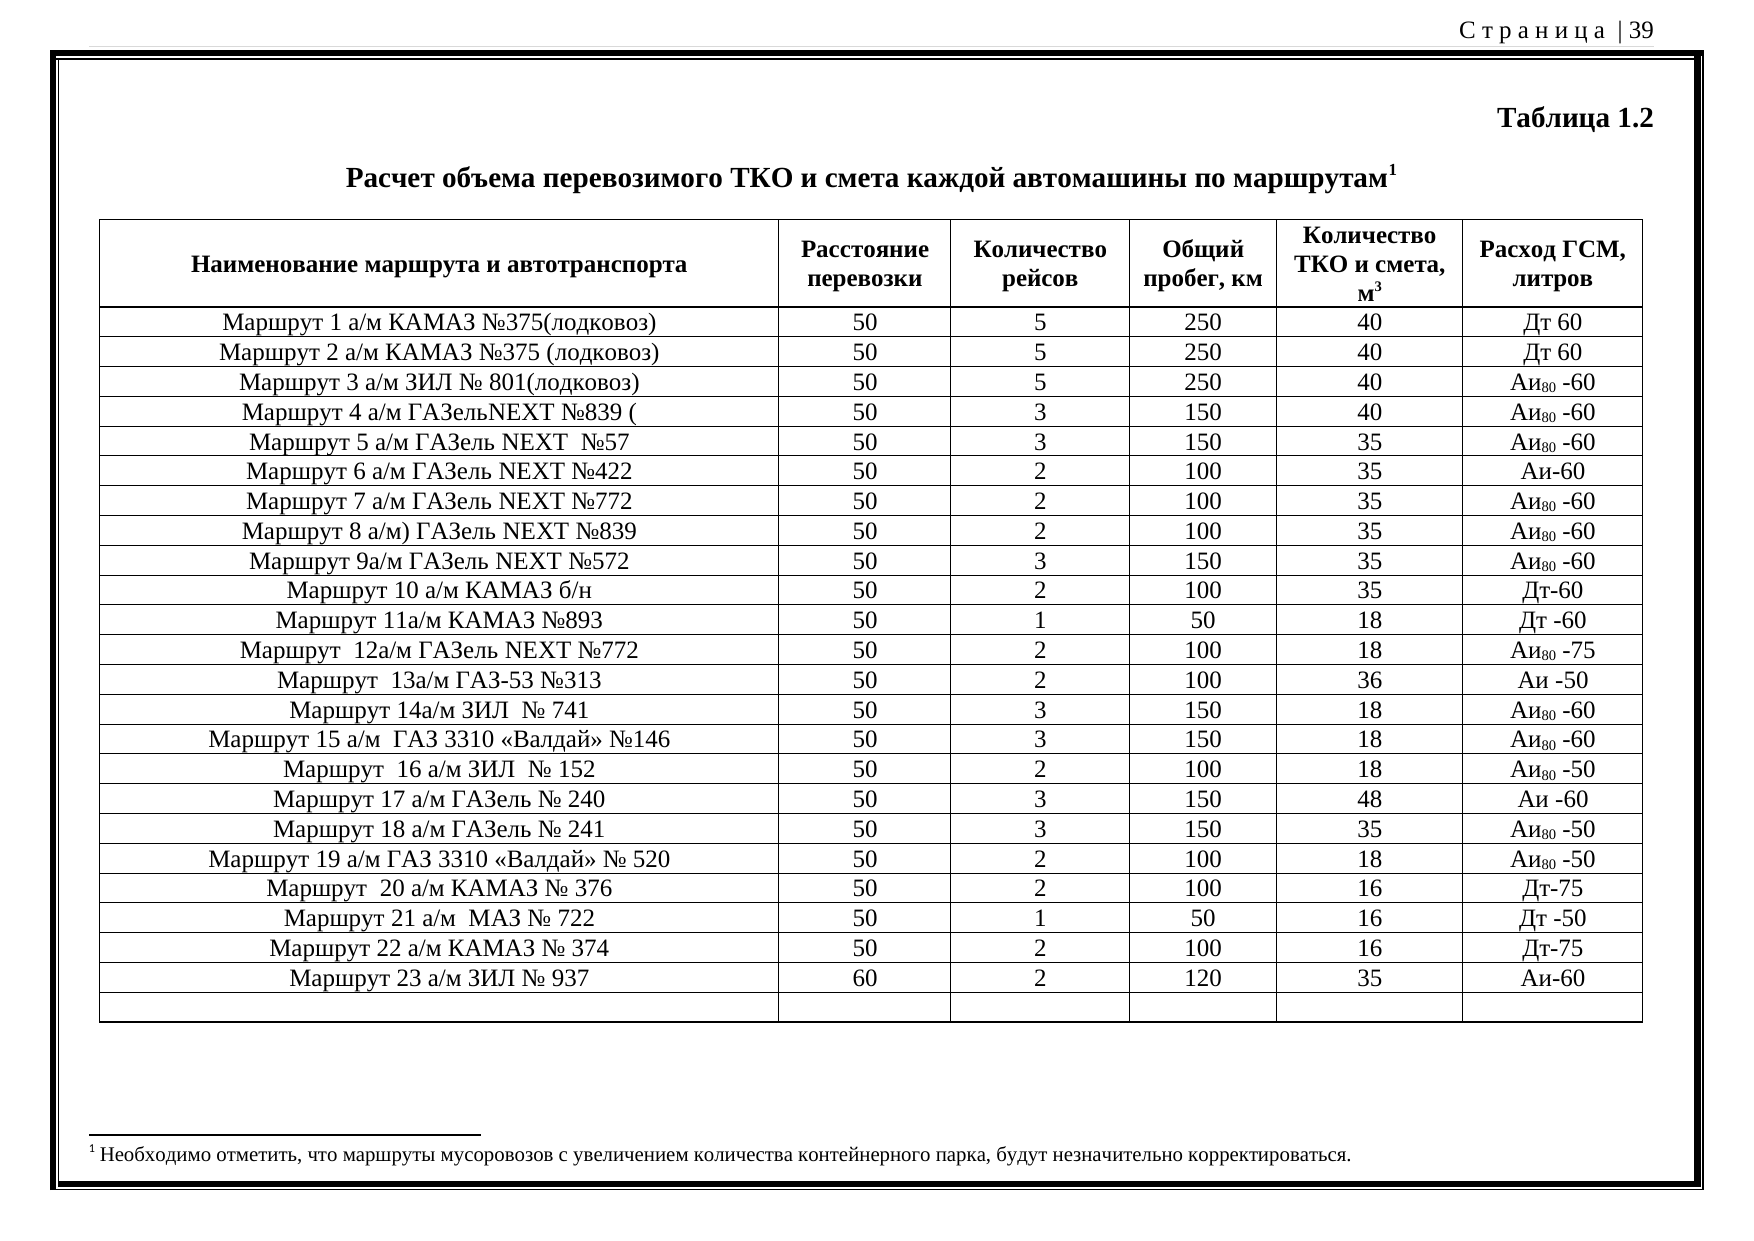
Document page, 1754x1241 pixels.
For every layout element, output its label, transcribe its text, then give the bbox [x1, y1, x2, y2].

table_cell Аи -60 [1463, 784, 1642, 813]
table_cell 2 [951, 635, 1129, 664]
table_cell [951, 993, 1129, 1021]
table_cell 100 [1130, 754, 1276, 783]
table_cell 35 [1277, 963, 1462, 992]
table_cell 2 [951, 456, 1129, 485]
table_cell 2 [951, 754, 1129, 783]
table_cell 60 [779, 963, 950, 992]
table_cell Аи80 -60 [1463, 427, 1642, 455]
table_cell 50 [779, 367, 950, 396]
table_cell 35 [1277, 486, 1462, 515]
table_cell 35 [1277, 814, 1462, 843]
table_cell 40 [1277, 397, 1462, 426]
table_cell 50 [779, 874, 950, 902]
table_cell 50 [779, 903, 950, 932]
table_cell [1463, 993, 1642, 1021]
table_cell Маршрут 22 а/м КАМАЗ № 374 [100, 933, 778, 962]
table_cell 3 [951, 695, 1129, 723]
table_cell 3 [951, 814, 1129, 843]
table_cell Маршрут 6 а/м ГАЗель NEXT №422 [100, 456, 778, 485]
table_cell 50 [779, 337, 950, 366]
table_cell Маршрут 11а/м КАМАЗ №893 [100, 605, 778, 634]
table_cell 36 [1277, 665, 1462, 694]
table_cell 50 [779, 308, 950, 336]
table_cell Дт 60 [1463, 337, 1642, 366]
table_header Количество ТКО и смета, м3 [1277, 220, 1462, 306]
table_cell Дт -50 [1463, 903, 1642, 932]
table_cell 150 [1130, 784, 1276, 813]
table_cell Маршрут 15 а/м ГАЗ 3310 «Валдай» №146 [100, 725, 778, 753]
table_cell 50 [779, 635, 950, 664]
table_cell [100, 993, 778, 1021]
table_header Расход ГСМ, литров [1463, 220, 1642, 306]
table_cell 50 [779, 754, 950, 783]
table_cell 50 [779, 784, 950, 813]
table_cell Аи80 -50 [1463, 754, 1642, 783]
table_cell 18 [1277, 635, 1462, 664]
table_cell [1130, 993, 1276, 1021]
table_cell 2 [951, 844, 1129, 872]
table_cell 100 [1130, 516, 1276, 545]
table_cell 100 [1130, 665, 1276, 694]
table_cell 1 [951, 903, 1129, 932]
table_cell 50 [779, 725, 950, 753]
table_cell 150 [1130, 695, 1276, 723]
table_cell 3 [951, 427, 1129, 455]
table_cell Маршрут 23 а/м ЗИЛ № 937 [100, 963, 778, 992]
table_cell 18 [1277, 725, 1462, 753]
table_cell 150 [1130, 397, 1276, 426]
table_cell Дт 60 [1463, 308, 1642, 336]
table_cell Маршрут 1 а/м КАМАЗ №375(лодковоз) [100, 308, 778, 336]
table_cell Аи80 -50 [1463, 814, 1642, 843]
table_cell 2 [951, 665, 1129, 694]
table_cell 250 [1130, 337, 1276, 366]
table_header Расстояние перевозки [779, 220, 950, 306]
table_cell 48 [1277, 784, 1462, 813]
table_cell 2 [951, 516, 1129, 545]
table_cell 50 [779, 576, 950, 604]
table_cell 50 [1130, 903, 1276, 932]
table_cell Дт -60 [1463, 605, 1642, 634]
table_cell Маршрут 18 а/м ГАЗель № 241 [100, 814, 778, 843]
table_cell 50 [779, 695, 950, 723]
table_cell Маршрут 4 а/м ГАЗельNEXT №839 ( [100, 397, 778, 426]
table_cell 16 [1277, 903, 1462, 932]
table_cell 50 [779, 486, 950, 515]
table_cell [779, 993, 950, 1021]
table_cell 150 [1130, 725, 1276, 753]
table_cell 50 [1130, 605, 1276, 634]
table_cell 35 [1277, 516, 1462, 545]
table_cell Аи -50 [1463, 665, 1642, 694]
table_cell 100 [1130, 635, 1276, 664]
table_cell Аи-60 [1463, 963, 1642, 992]
table_cell Аи-60 [1463, 456, 1642, 485]
table_header Общий пробег, км [1130, 220, 1276, 306]
table_cell 18 [1277, 754, 1462, 783]
table_cell Маршрут 8 а/м) ГАЗель NEXT №839 [100, 516, 778, 545]
table_cell 5 [951, 337, 1129, 366]
table_cell Маршрут 19 а/м ГАЗ 3310 «Валдай» № 520 [100, 844, 778, 872]
table_cell 35 [1277, 576, 1462, 604]
table_cell 2 [951, 486, 1129, 515]
table_cell 2 [951, 933, 1129, 962]
table_cell 120 [1130, 963, 1276, 992]
table_cell 50 [779, 397, 950, 426]
table_cell 100 [1130, 456, 1276, 485]
table_cell Маршрут 2 а/м КАМАЗ №375 (лодковоз) [100, 337, 778, 366]
table_cell 3 [951, 784, 1129, 813]
table_cell Маршрут 5 а/м ГАЗель NEXT №57 [100, 427, 778, 455]
table_cell 2 [951, 576, 1129, 604]
table_cell 35 [1277, 427, 1462, 455]
text Расчет объема перевозимого ТКО и смета каждой автомашины по маршрутам [89, 160, 1654, 193]
table_cell 250 [1130, 308, 1276, 336]
table_cell Аи80 -60 [1463, 486, 1642, 515]
table_header Количество рейсов [951, 220, 1129, 306]
table_cell Маршрут 10 а/м КАМАЗ б/н [100, 576, 778, 604]
table_cell Маршрут 14а/м ЗИЛ № 741 [100, 695, 778, 723]
table_cell 18 [1277, 695, 1462, 723]
table_cell 50 [779, 456, 950, 485]
table_cell Аи80 -60 [1463, 695, 1642, 723]
table_cell Аи80 -75 [1463, 635, 1642, 664]
table_cell Маршрут 13а/м ГАЗ-53 №313 [100, 665, 778, 694]
table_cell 1 [951, 605, 1129, 634]
table_cell 100 [1130, 486, 1276, 515]
table_cell 2 [951, 874, 1129, 902]
table_cell 150 [1130, 814, 1276, 843]
table_cell 100 [1130, 576, 1276, 604]
table_cell 16 [1277, 874, 1462, 902]
table_cell 40 [1277, 308, 1462, 336]
table_cell 3 [951, 546, 1129, 574]
table_cell 5 [951, 308, 1129, 336]
table_cell Дт-75 [1463, 874, 1642, 902]
table_cell 3 [951, 725, 1129, 753]
table_cell 18 [1277, 844, 1462, 872]
table_cell Маршрут 20 а/м КАМАЗ № 376 [100, 874, 778, 902]
table_cell Маршрут 7 а/м ГАЗель NEXT №772 [100, 486, 778, 515]
table_cell 40 [1277, 337, 1462, 366]
table_cell 50 [779, 605, 950, 634]
table_cell Маршрут 17 а/м ГАЗель № 240 [100, 784, 778, 813]
table_cell 35 [1277, 456, 1462, 485]
table_cell 100 [1130, 933, 1276, 962]
table_cell 50 [779, 814, 950, 843]
table_cell 5 [951, 367, 1129, 396]
table_cell Аи80 -60 [1463, 516, 1642, 545]
table_cell 150 [1130, 546, 1276, 574]
table_cell Аи80 -60 [1463, 546, 1642, 574]
table_cell 50 [779, 665, 950, 694]
table_cell Аи80 -60 [1463, 725, 1642, 753]
table_cell Дт-60 [1463, 576, 1642, 604]
table_cell 250 [1130, 367, 1276, 396]
table_header Наименование маршрута и автотранспорта [100, 220, 778, 306]
table_cell Маршрут 21 а/м МАЗ № 722 [100, 903, 778, 932]
table_cell 35 [1277, 546, 1462, 574]
table_cell Маршрут 16 а/м ЗИЛ № 152 [100, 754, 778, 783]
table_cell 50 [779, 546, 950, 574]
table_cell Дт-75 [1463, 933, 1642, 962]
table_cell 50 [779, 427, 950, 455]
table_cell 150 [1130, 427, 1276, 455]
table_cell Маршрут 3 а/м ЗИЛ № 801(лодковоз) [100, 367, 778, 396]
table_cell 100 [1130, 844, 1276, 872]
table_cell 50 [779, 516, 950, 545]
table_cell Аи80 -60 [1463, 367, 1642, 396]
table_cell 16 [1277, 933, 1462, 962]
table_cell 40 [1277, 367, 1462, 396]
table_cell Маршрут 9а/м ГАЗель NEXT №572 [100, 546, 778, 574]
table_cell 50 [779, 933, 950, 962]
table_cell 50 [779, 844, 950, 872]
table_cell 3 [951, 397, 1129, 426]
table_cell Аи80 -50 [1463, 844, 1642, 872]
text Таблица 1.2 [89, 100, 1654, 134]
table_cell 2 [951, 963, 1129, 992]
table_cell 100 [1130, 874, 1276, 902]
table_cell [1277, 993, 1462, 1021]
table_cell Маршрут 12а/м ГАЗель NEXT №772 [100, 635, 778, 664]
table_cell Аи80 -60 [1463, 397, 1642, 426]
table_cell 18 [1277, 605, 1462, 634]
